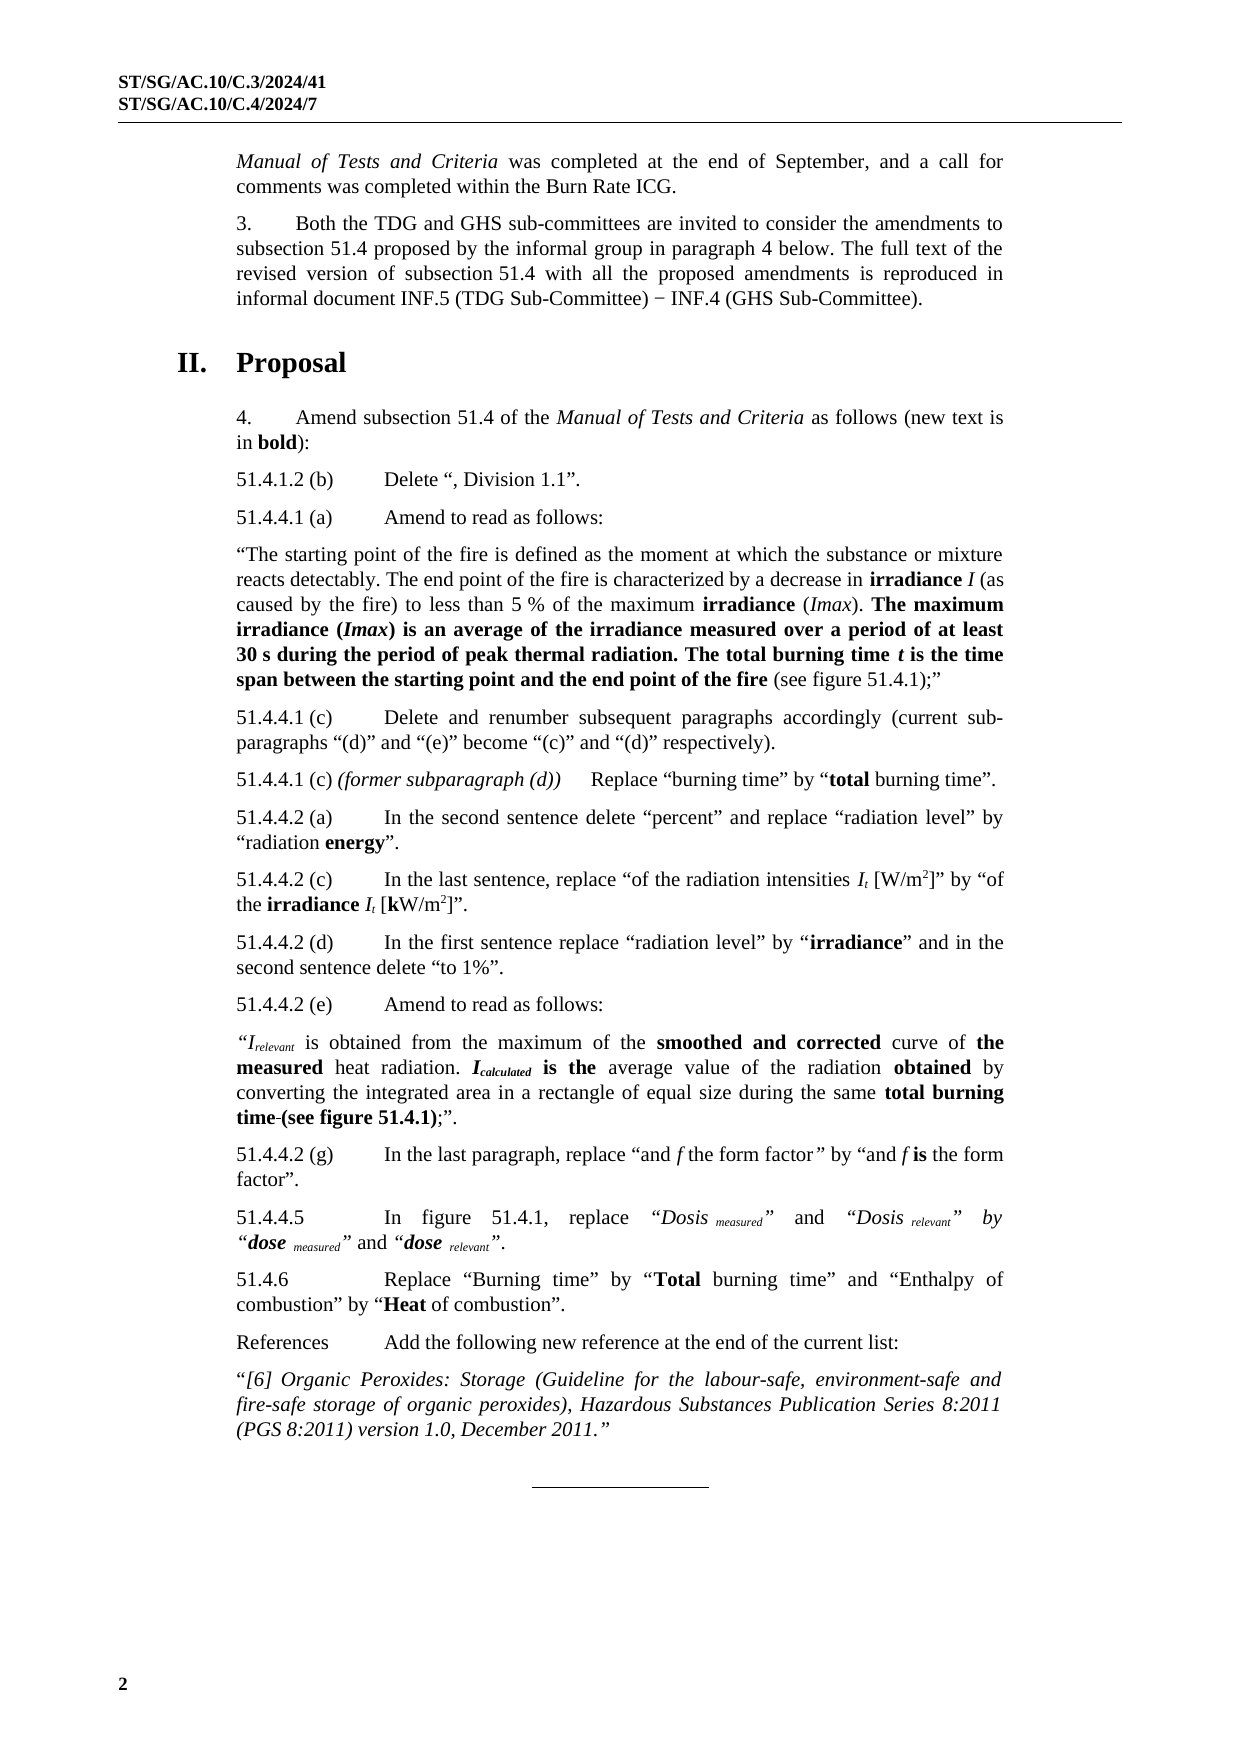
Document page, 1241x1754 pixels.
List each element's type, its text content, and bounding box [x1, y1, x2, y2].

text 51.4.6 Replace “Burning time” by “Total burning time” and “Enthalpy of combustion” by “Heat of combustion”. [236, 1266, 1004, 1316]
text 51.4.4.2 (a) In the second sentence delete “percent” and replace “radiation level” by “radiation energy”. [236, 804, 1004, 854]
text 51.4.4.2 (e) Amend to read as follows: [236, 991, 1004, 1016]
text 3. Both the TDG and GHS sub-committees are invited to consider the amendments to subsection 51.4 proposed by the informal group in paragraph 4 below. The full text of the revised version of subsection 51.4 with all the proposed amendments is reproduced in informal document INF.5 (TDG Sub-Committee) − INF.4 (GHS Sub-Committee). [236, 210, 1004, 310]
text 51.4.4.1 (c) (former subparagraph (d)) Replace “burning time” by “total burning time”. [236, 766, 1004, 791]
text II. Proposal [118, 348, 1004, 379]
text “The starting point of the fire is defined as the moment at which the substance or mixture reacts detectably. The end point of the fire is characterized by a decrease in irradiance I (as caused by the fire) to less than 5 % of the maximum irradiance (Imax). The maximum irradiance (Imax) is an average of the irradiance measured over a period of at least 30 s during the period of peak thermal radiation. The total burning time t is the time span between the starting point and the end point of the fire (see figure 51.4.1);” [236, 541, 1004, 691]
text “Irelevant is obtained from the maximum of the smoothed and corrected curve of the measured heat radiation. Icalculated is the average value of the radiation obtained by converting the integrated area in a rectangle of equal size during the same total burning time (see figure 51.4.1);”. [236, 1029, 1004, 1129]
text 51.4.4.1 (a) Amend to read as follows: [236, 504, 1004, 529]
text 51.4.4.2 (c) In the last sentence, replace “of the radiation intensities It [W/m2]” by “of the irradiance It [kW/m2]”. [236, 866, 1004, 916]
text 51.4.4.2 (g) In the last paragraph, replace “and f the form factor” by “and f is the form factor”. [236, 1141, 1004, 1191]
text “[6] Organic Peroxides: Storage (Guideline for the labour-safe, environment-safe and fire-safe storage of organic peroxides), Hazardous Substances Publication Series 8:2011 (PGS 8:2011) version 1.0, December 2011.” [236, 1366, 1004, 1441]
text References Add the following new reference at the end of the current list: [236, 1329, 1004, 1354]
text 51.4.4.5 In figure 51.4.1, replace “Dosis measured” and “Dosis relevant” by “dose measured” and “dose relevant”. [236, 1204, 1004, 1254]
text 51.4.4.2 (d) In the first sentence replace “radiation level” by “irradiance” and in the second sentence delete “to 1%”. [236, 929, 1004, 979]
text 4. Amend subsection 51.4 of the Manual of Tests and Criteria as follows (new text is in bold): [236, 404, 1004, 454]
text 51.4.4.1 (c) Delete and renumber subsequent paragraphs accordingly (current sub-paragraphs “(d)” and “(e)” become “(c)” and “(d)” respectively). [236, 704, 1004, 754]
text 51.4.1.2 (b) Delete “, Division 1.1”. [236, 466, 1004, 491]
